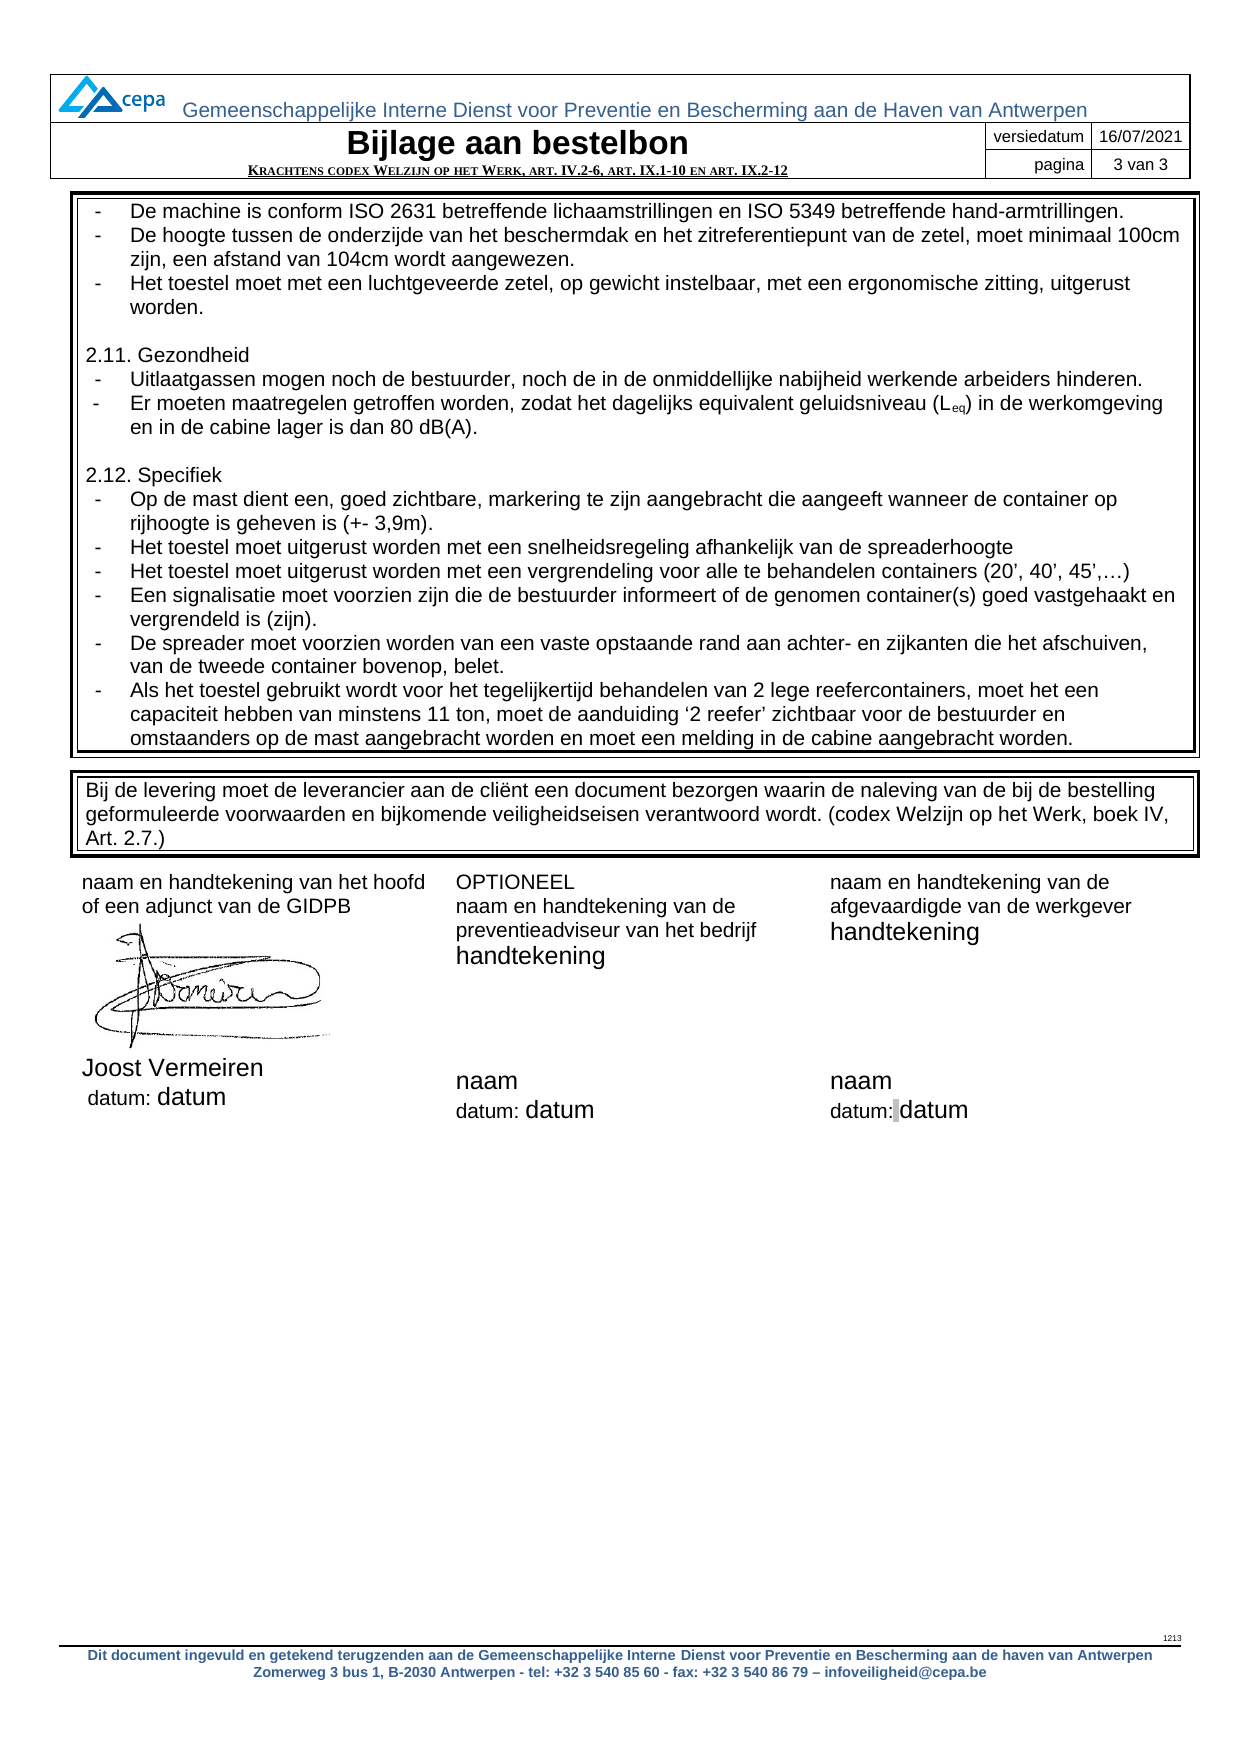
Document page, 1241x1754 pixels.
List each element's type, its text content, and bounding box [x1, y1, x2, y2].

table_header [74, 195, 1196, 750]
table_header OPTIONEEL naam en handtekening van de preventieadviseur van het bedrijf datum: [444, 870, 818, 1302]
picture [57, 75, 165, 118]
picture [81, 917, 341, 1054]
table_header Bij de levering moet de leverancier aan de cliënt een document bezorgen waarin de naleving van de bij de bestelling geformuleerde voorwaarden en bijkomende veiligheidseisen verantwoord wordt. (codex Welzijn op het Werk, boek IV, Art. 2.7.) [74, 773, 1196, 850]
table_header naam en handtekening van de afgevaardigde van de werkgever datum: [819, 870, 1193, 1302]
table_header naam en handtekening van het hoofd of een adjunct van de GIDPB datum: [70, 870, 444, 1302]
